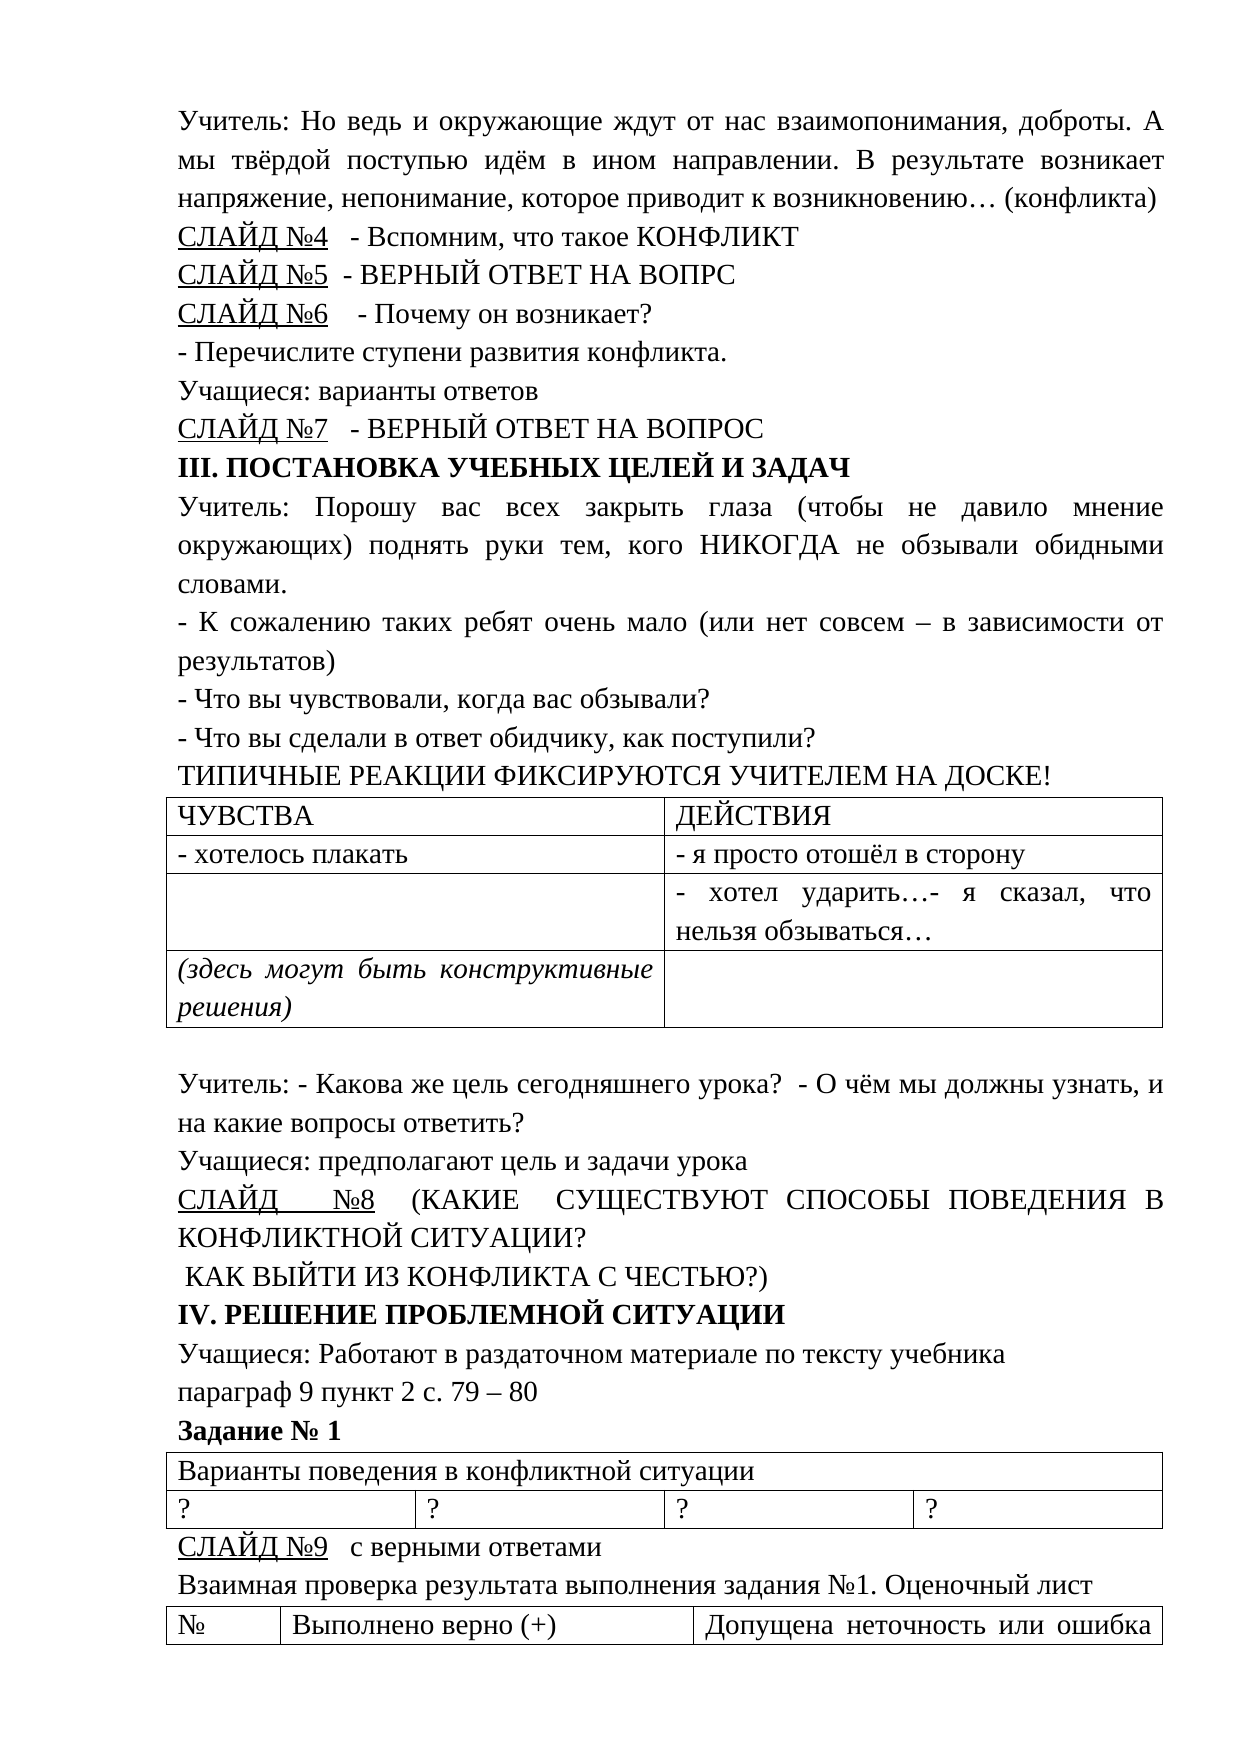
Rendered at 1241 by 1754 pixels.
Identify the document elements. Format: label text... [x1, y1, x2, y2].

table_cell [167, 874, 664, 950]
table_cell ? [416, 1491, 664, 1528]
table_header № [167, 1607, 280, 1644]
text СЛАЙД №5 - ВЕРНЫЙ ОТВЕТ НА ВОПРС [177, 257, 1165, 291]
text СЛАЙД №6 - Почему он возникает? [177, 296, 1165, 329]
table_cell ? [665, 1491, 913, 1528]
table_cell - хотел ударить…- я сказал, что нельзя обзываться… [665, 874, 1162, 950]
text Задание № 1 [177, 1413, 1165, 1447]
text Учитель: Но ведь и окружающие ждут от нас взаимопонимания, доброты. А мы твёрдой поступью идём в ином направлении. В результате возникает напряжение, непонимание, которое приводит к возникновению… (конфликта) [177, 103, 1165, 214]
text - Перечислите ступени развития конфликта. [177, 334, 1165, 368]
text - Что вы чувствовали, когда вас обзывали? [177, 681, 1165, 715]
text СЛАЙД №9 с верными ответами [177, 1529, 1165, 1562]
table_header ЧУВСТВА [167, 798, 664, 835]
table_cell ? [167, 1491, 415, 1528]
text Учащиеся: предполагают цель и задачи урока [177, 1143, 1165, 1177]
table_cell [665, 951, 1162, 1027]
text III. ПОСТАНОВКА УЧЕБНЫХ ЦЕЛЕЙ И ЗАДАЧ [177, 450, 1165, 484]
text Учитель: Порошу вас всех закрыть глаза (чтобы не давило мнение окружающих) поднять руки тем, кого НИКОГДА не обзывали обидными словами. [177, 489, 1165, 599]
text СЛАЙД №7 - ВЕРНЫЙ ОТВЕТ НА ВОПРОС [177, 412, 1165, 445]
text - К сожалению таких ребят очень мало (или нет совсем – в зависимости от результатов) [177, 604, 1165, 676]
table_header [694, 1607, 1162, 1644]
text ТИПИЧНЫЕ РЕАКЦИИ ФИКСИРУЮТСЯ УЧИТЕЛЕМ НА ДОСКЕ! [177, 758, 1165, 792]
text Учитель: - Какова же цель сегодняшнего урока? - О чём мы должны узнать, и на какие вопросы ответить? [177, 1066, 1165, 1138]
text Учащиеся: варианты ответов [177, 373, 1165, 407]
text СЛАЙД №8 (КАКИЕ СУЩЕСТВУЮТ СПОСОБЫ ПОВЕДЕНИЯ В КОНФЛИКТНОЙ СИТУАЦИИ? [177, 1182, 1165, 1254]
table_header Варианты поведения в конфликтной ситуации [167, 1453, 1162, 1490]
table_header Выполнено верно (+) [281, 1607, 693, 1644]
text IV. РЕШЕНИЕ ПРОБЛЕМНОЙ СИТУАЦИИ [177, 1297, 1165, 1331]
text параграф 9 пункт 2 с. 79 – 80 [177, 1374, 1165, 1408]
table_header ДЕЙСТВИЯ [665, 798, 1162, 835]
table_cell - я просто отошёл в сторону [665, 836, 1162, 873]
table_cell (здесь могут быть конструктивные решения) [167, 951, 664, 1027]
table_cell ? [914, 1491, 1162, 1528]
text СЛАЙД №4 - Вспомним, что такое КОНФЛИКТ [177, 219, 1165, 252]
table_cell - хотелось плакать [167, 836, 664, 873]
text Взаимная проверка результата выполнения задания №1. Оценочный лист [177, 1567, 1165, 1601]
text КАК ВЫЙТИ ИЗ КОНФЛИКТА С ЧЕСТЬЮ?) [177, 1259, 1165, 1292]
text Учащиеся: Работают в раздаточном материале по тексту учебника [177, 1336, 1165, 1369]
text - Что вы сделали в ответ обидчику, как поступили? [177, 720, 1165, 753]
